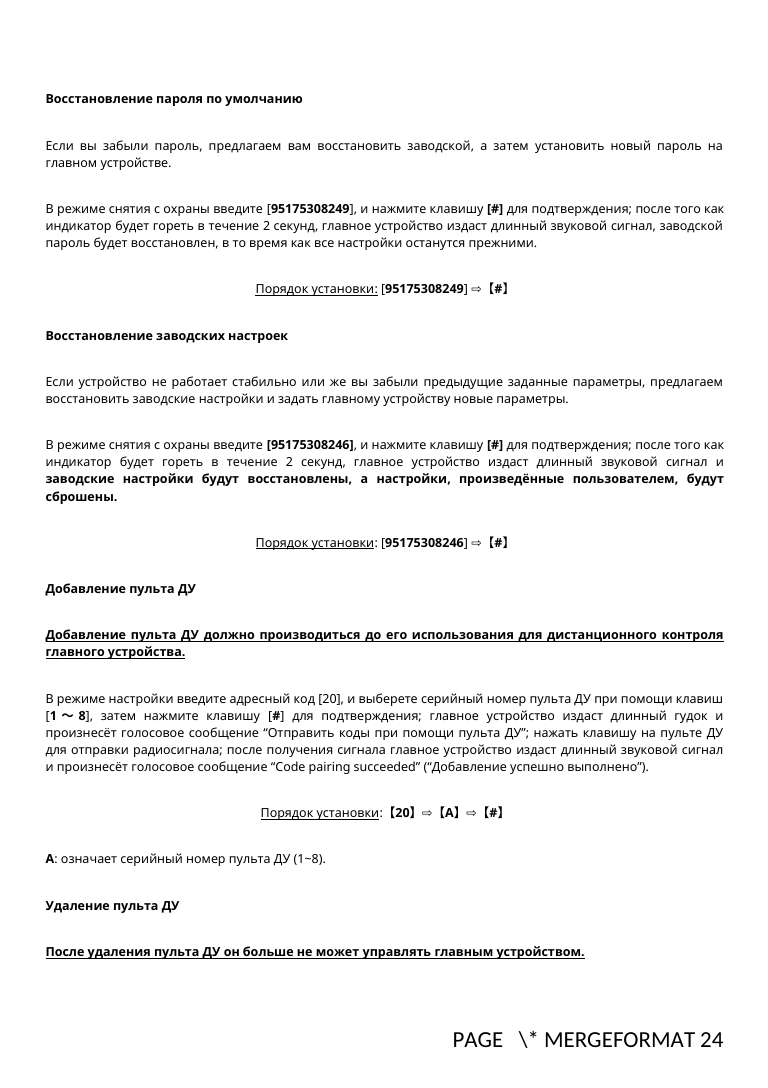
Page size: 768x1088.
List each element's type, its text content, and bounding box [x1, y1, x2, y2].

text После удаления пульта ДУ он больше не может управлять главным устройством. [45, 943, 724, 960]
text В режиме снятия с охраны введите [95175308249], и нажмите клавишу [#] для подтверждения; после того как индикатор будет гореть в течение 2 секунд, главное устройство издаст длинный звуковой сигнал, заводской пароль будет восстановлен, в то время как все настройки останутся прежними. [45, 200, 724, 251]
text Восстановление пароля по умолчанию [45, 91, 724, 108]
text Добавление пульта ДУ должно производиться до его использования для дистанционного контроля главного устройства. [45, 626, 724, 641]
text Порядок установки: [95175308249] ⇨【#】 [45, 281, 724, 298]
text В режиме настройки введите адресный код [20], и выберете серийный номер пульта ДУ при помощи клавиш [1～8], затем нажмите клавишу [#] для подтверждения; главное устройство издаст длинный гудок и произнесёт голосовое сообщение “Отправить коды при помощи пульта ДУ”; нажать клавишу на пульте ДУ для отправки радиосигнала; после получения сигнала главное устройство издаст длинный звуковой сигнал и произнесёт голосовое сообщение “Code pairing succeeded” (“Добавление успешно выполнено”). [45, 690, 724, 775]
text A: означает серийный номер пульта ДУ (1~8). [45, 851, 724, 868]
text Порядок установки: [95175308246] ⇨【#】 [45, 534, 724, 551]
text Добавление пульта ДУ должно производиться до его использования для дистанционного контроля главного устройства. [45, 642, 724, 661]
text Порядок установки:【20】⇨【A】⇨【#】 [45, 804, 724, 821]
text Удаление пульта ДУ [45, 897, 724, 914]
text Добавление пульта ДУ [45, 580, 724, 597]
text В режиме снятия с охраны введите [95175308246], и нажмите клавишу [#] для подтверждения; после того как индикатор будет гореть в течение 2 секунд, главное устройство издаст длинный звуковой сигнал и заводские настройки будут восстановлены, а настройки, произведённые пользователем, будут сброшены. [45, 436, 724, 505]
text Если вы забыли пароль, предлагаем вам восстановить заводской, а затем установить новый пароль на главном устройстве. [45, 137, 724, 171]
text Восстановление заводских настроек [45, 327, 724, 344]
text Если устройство не работает стабильно или же вы забыли предыдущие заданные параметры, предлагаем восстановить заводские настройки и задать главному устройству новые параметры. [45, 373, 724, 407]
